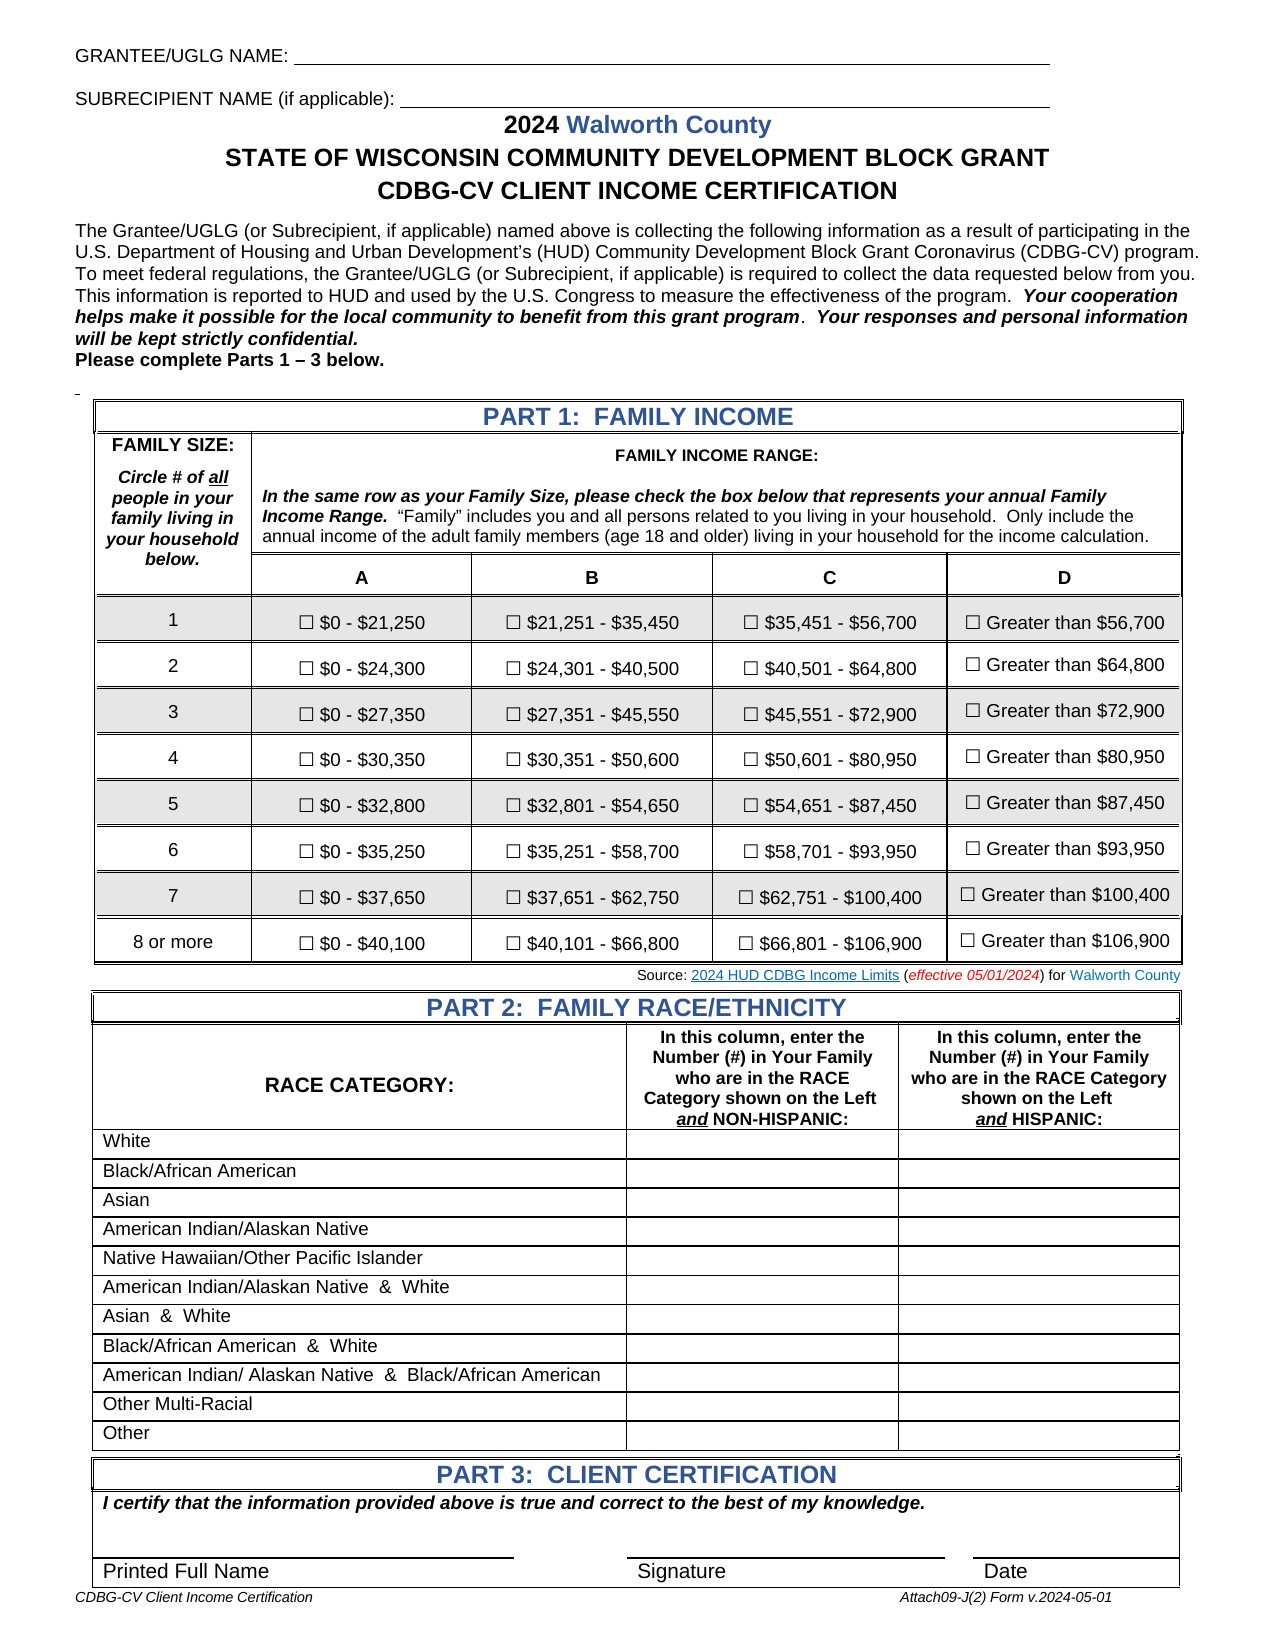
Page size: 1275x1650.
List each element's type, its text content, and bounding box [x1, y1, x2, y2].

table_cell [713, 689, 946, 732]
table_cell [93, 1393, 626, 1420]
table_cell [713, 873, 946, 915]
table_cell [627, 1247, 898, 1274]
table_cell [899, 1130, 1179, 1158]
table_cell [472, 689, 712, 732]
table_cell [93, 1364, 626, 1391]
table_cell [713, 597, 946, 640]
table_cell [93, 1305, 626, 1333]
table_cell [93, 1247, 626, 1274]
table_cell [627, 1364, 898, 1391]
subtitle 2024 Walworth County [75, 110, 1200, 138]
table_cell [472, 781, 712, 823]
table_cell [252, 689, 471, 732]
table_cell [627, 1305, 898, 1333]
text STATE OF WISCONSIN COMMUNITY DEVELOPMENT BLOCK GRANT [75, 143, 1200, 171]
text Source: 2024 HUD CDBG Income Limits (effective 05/01/2024) for Walworth County [75, 967, 1181, 983]
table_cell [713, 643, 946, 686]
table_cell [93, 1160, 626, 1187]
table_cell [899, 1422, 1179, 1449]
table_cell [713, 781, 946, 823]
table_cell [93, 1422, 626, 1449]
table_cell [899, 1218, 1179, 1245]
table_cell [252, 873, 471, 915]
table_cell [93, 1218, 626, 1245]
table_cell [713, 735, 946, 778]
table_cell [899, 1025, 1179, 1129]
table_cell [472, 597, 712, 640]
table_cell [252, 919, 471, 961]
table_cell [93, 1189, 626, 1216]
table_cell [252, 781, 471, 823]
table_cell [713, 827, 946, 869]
text The Grantee/UGLG (or Subrecipient, if applicable) named above is collecting the following information as a result of participating in the U.S. Department of Housing and Urban Development’s (HUD) Community Development Block Grant Coronavirus (CDBG-CV) program. To meet federal regulations, the Grantee/UGLG (or Subrecipient, if applicable) is required to collect the data requested below from you. This information is reported to HUD and used by the U.S. Congress to measure the effectiveness of the program. Your cooperation helps make it possible for the local community to benefit from this grant program. Your responses and personal information will be kept strictly confidential. [75, 220, 1200, 349]
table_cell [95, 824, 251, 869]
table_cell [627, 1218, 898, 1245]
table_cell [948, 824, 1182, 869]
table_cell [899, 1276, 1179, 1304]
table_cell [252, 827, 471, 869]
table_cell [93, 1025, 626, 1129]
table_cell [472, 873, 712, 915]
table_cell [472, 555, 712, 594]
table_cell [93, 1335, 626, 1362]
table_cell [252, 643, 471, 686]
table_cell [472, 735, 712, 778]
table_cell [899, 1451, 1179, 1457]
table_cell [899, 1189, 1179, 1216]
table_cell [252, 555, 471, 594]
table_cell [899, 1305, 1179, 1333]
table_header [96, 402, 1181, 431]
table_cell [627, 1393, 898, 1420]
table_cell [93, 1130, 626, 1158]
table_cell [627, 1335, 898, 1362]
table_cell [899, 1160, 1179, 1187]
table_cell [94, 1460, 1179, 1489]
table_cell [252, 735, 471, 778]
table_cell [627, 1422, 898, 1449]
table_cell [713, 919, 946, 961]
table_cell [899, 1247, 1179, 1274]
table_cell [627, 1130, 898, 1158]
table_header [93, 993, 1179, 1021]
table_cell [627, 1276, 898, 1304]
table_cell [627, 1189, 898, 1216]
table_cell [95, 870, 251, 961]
text Please complete Parts 1 – 3 below. [75, 349, 1200, 371]
text CDBG-CV CLIENT INCOME CERTIFICATION [75, 176, 1200, 204]
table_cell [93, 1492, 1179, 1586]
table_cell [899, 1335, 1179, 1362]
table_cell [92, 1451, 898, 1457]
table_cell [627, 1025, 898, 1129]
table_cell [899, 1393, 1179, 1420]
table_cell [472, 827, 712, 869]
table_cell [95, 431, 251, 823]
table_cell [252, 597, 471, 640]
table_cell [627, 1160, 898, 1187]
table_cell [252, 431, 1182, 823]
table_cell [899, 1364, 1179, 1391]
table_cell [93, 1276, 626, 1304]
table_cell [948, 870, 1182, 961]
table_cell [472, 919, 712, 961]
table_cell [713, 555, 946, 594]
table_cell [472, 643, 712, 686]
